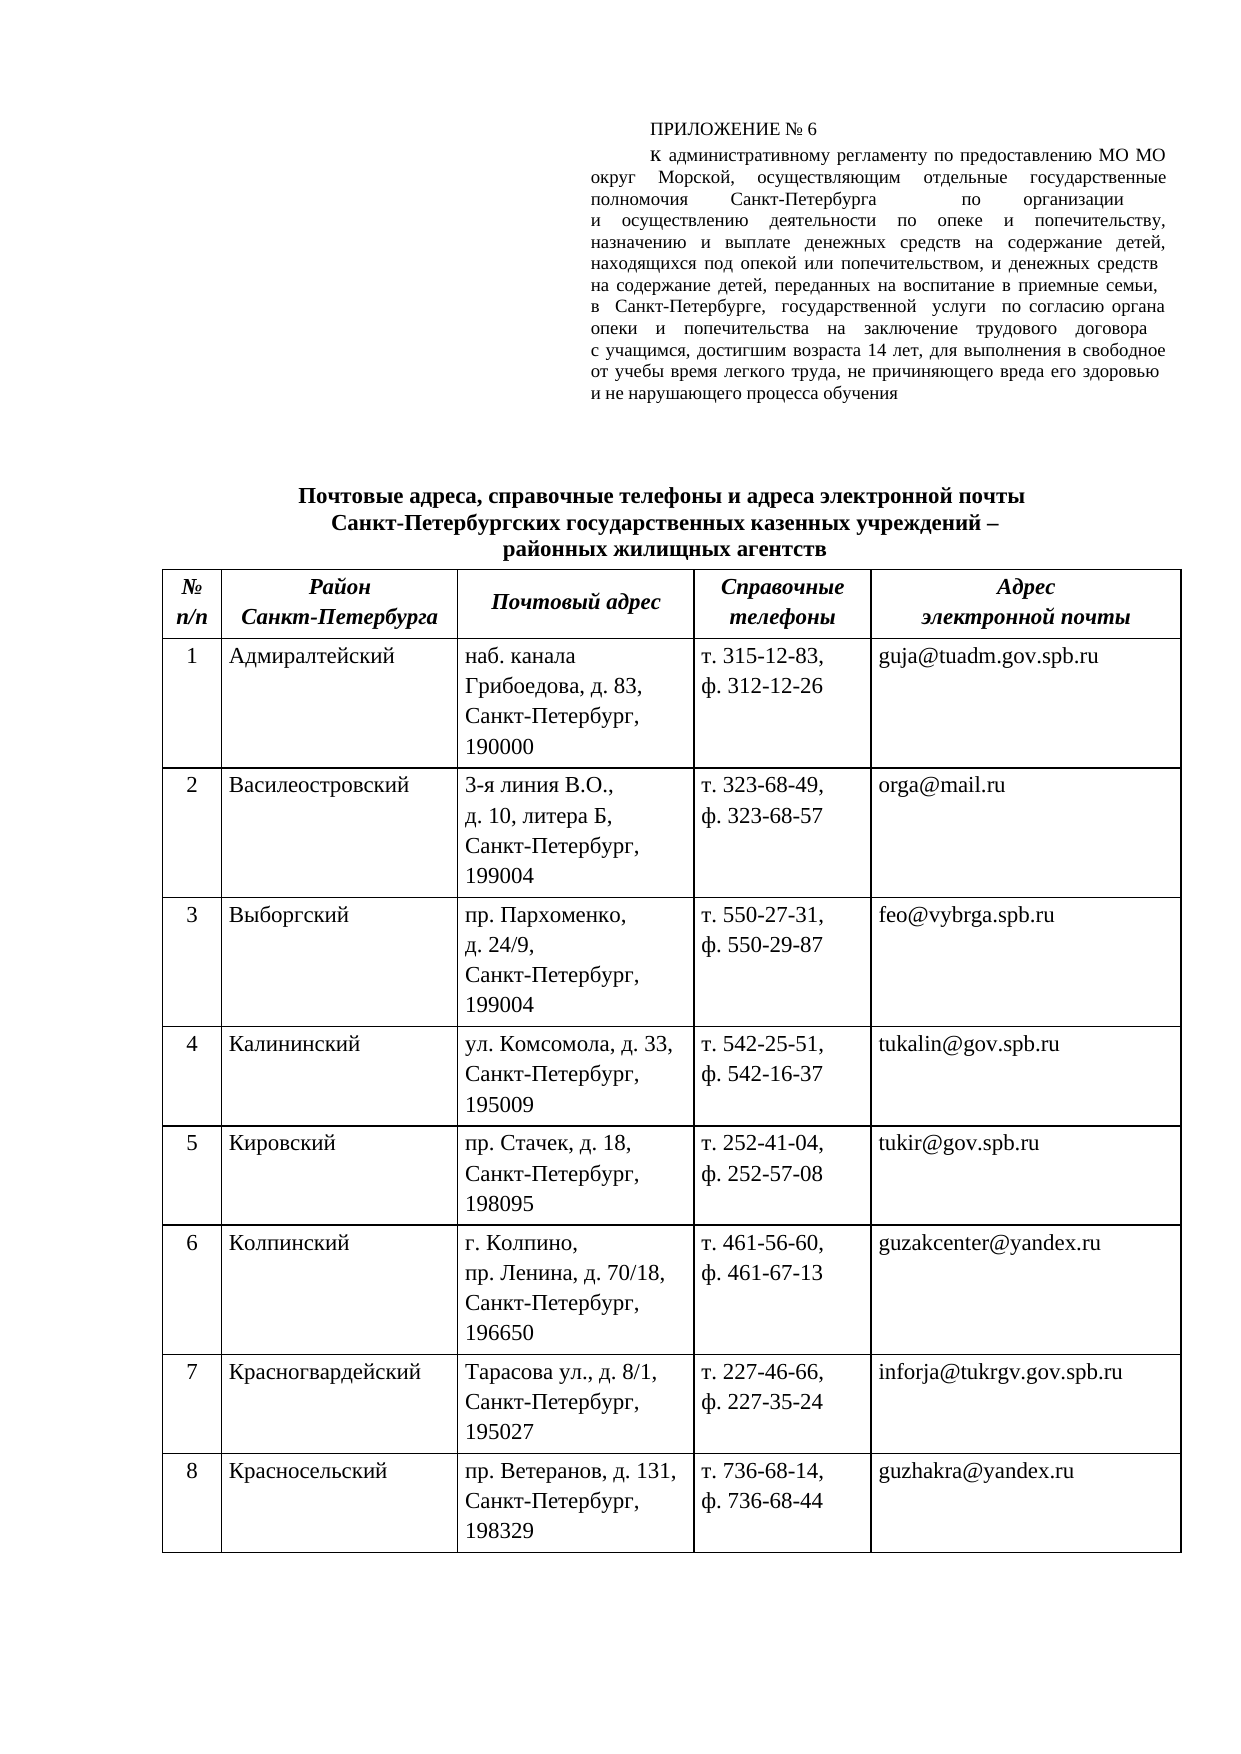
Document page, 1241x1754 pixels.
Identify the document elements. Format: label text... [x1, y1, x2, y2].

text ПРИЛОЖЕНИЕ № 6 [591, 118, 1167, 140]
table_cell ул. Комсомола, д. 33, Санкт-Петербург, 195009 [458, 1027, 693, 1125]
table_cell guzakcenter@yandex.ru [872, 1226, 1180, 1353]
table_cell orga@mail.ru [872, 769, 1180, 896]
table_cell пр. Стачек, д. 18, Санкт-Петербург, 198095 [458, 1127, 693, 1224]
table_cell 6 [163, 1226, 221, 1353]
table_cell т. 227-46-66, ф. 227-35-24 [695, 1355, 870, 1453]
table_cell 7 [163, 1355, 221, 1453]
table_cell Выборгский [222, 898, 457, 1026]
table_cell 4 [163, 1027, 221, 1125]
table_cell т. 252-41-04, ф. 252-57-08 [695, 1127, 870, 1224]
table_header Почтовый адрес [458, 570, 693, 638]
table_cell feo@vybrga.spb.ru [872, 898, 1180, 1026]
table_cell Кировский [222, 1127, 457, 1224]
table_cell т. 736-68-14, ф. 736-68-44 [695, 1454, 870, 1552]
table_header Район Санкт-Петербурга [222, 570, 457, 638]
table_cell 5 [163, 1127, 221, 1224]
table_cell guzhakra@yandex.ru [872, 1454, 1180, 1552]
table_cell 3 [163, 898, 221, 1026]
table_cell т. 461-56-60, ф. 461-67-13 [695, 1226, 870, 1353]
text Почтовые адреса, справочные телефоны и адреса электронной почты Санкт-Петербургских государственных казенных учреждений – [177, 482, 1152, 535]
table_cell Красногвардейский [222, 1355, 457, 1453]
table_cell т. 315-12-83, ф. 312-12-26 [695, 639, 870, 767]
table_cell пр. Ветеранов, д. 131, Санкт-Петербург, 198329 [458, 1454, 693, 1552]
table_cell inforja@tukrgv.gov.spb.ru [872, 1355, 1180, 1453]
table_cell 1 [163, 639, 221, 767]
table_cell 3-я линия В.О., д. 10, литера Б, Санкт-Петербург, 199004 [458, 769, 693, 896]
table_cell Василеостровский [222, 769, 457, 896]
table_cell tukalin@gov.spb.ru [872, 1027, 1180, 1125]
table_cell Адмиралтейский [222, 639, 457, 767]
table_header Адрес электронной почты [872, 570, 1180, 638]
table_cell г. Колпино, пр. Ленина, д. 70/18, Санкт-Петербург, 196650 [458, 1226, 693, 1353]
table_cell 8 [163, 1454, 221, 1552]
table_cell guja@tuadm.gov.spb.ru [872, 639, 1180, 767]
text районных жилищных агентств [177, 535, 1152, 561]
table_cell т. 323-68-49, ф. 323-68-57 [695, 769, 870, 896]
table_cell Калининский [222, 1027, 457, 1125]
text к административному регламенту по предоставлению МО МО округ Морской, осуществляющим отдельные государственные полномочия Санкт-Петербурга по организации и осуществлению деятельности по опеке и попечительству, назначению и выплате денежных средств на содержание детей, находящихся под опекой или попечительством, и денежных средств на содержание детей, переданных на воспитание в приемные семьи, в Санкт-Петербурге, государственной услуги по согласию органа опеки и попечительства на заключение трудового договора с учащимся, достигшим возраста 14 лет, для выполнения в свободное от учебы время легкого труда, не причиняющего вреда его здоровью и не нарушающего процесса обучения [591, 140, 1167, 403]
table_cell Красносельский [222, 1454, 457, 1552]
table_header Справочные телефоны [695, 570, 870, 638]
table_cell 2 [163, 769, 221, 896]
table_cell т. 550-27-31, ф. 550-29-87 [695, 898, 870, 1026]
table_header № п/п [163, 570, 221, 638]
table_cell т. 542-25-51, ф. 542-16-37 [695, 1027, 870, 1125]
table_cell пр. Пархоменко, д. 24/9, Санкт-Петербург, 199004 [458, 898, 693, 1026]
table_cell наб. канала Грибоедова, д. 83, Санкт-Петербург, 190000 [458, 639, 693, 767]
table_cell tukir@gov.spb.ru [872, 1127, 1180, 1224]
table_cell Тарасова ул., д. 8/1, Санкт-Петербург, 195027 [458, 1355, 693, 1453]
table_cell Колпинский [222, 1226, 457, 1353]
